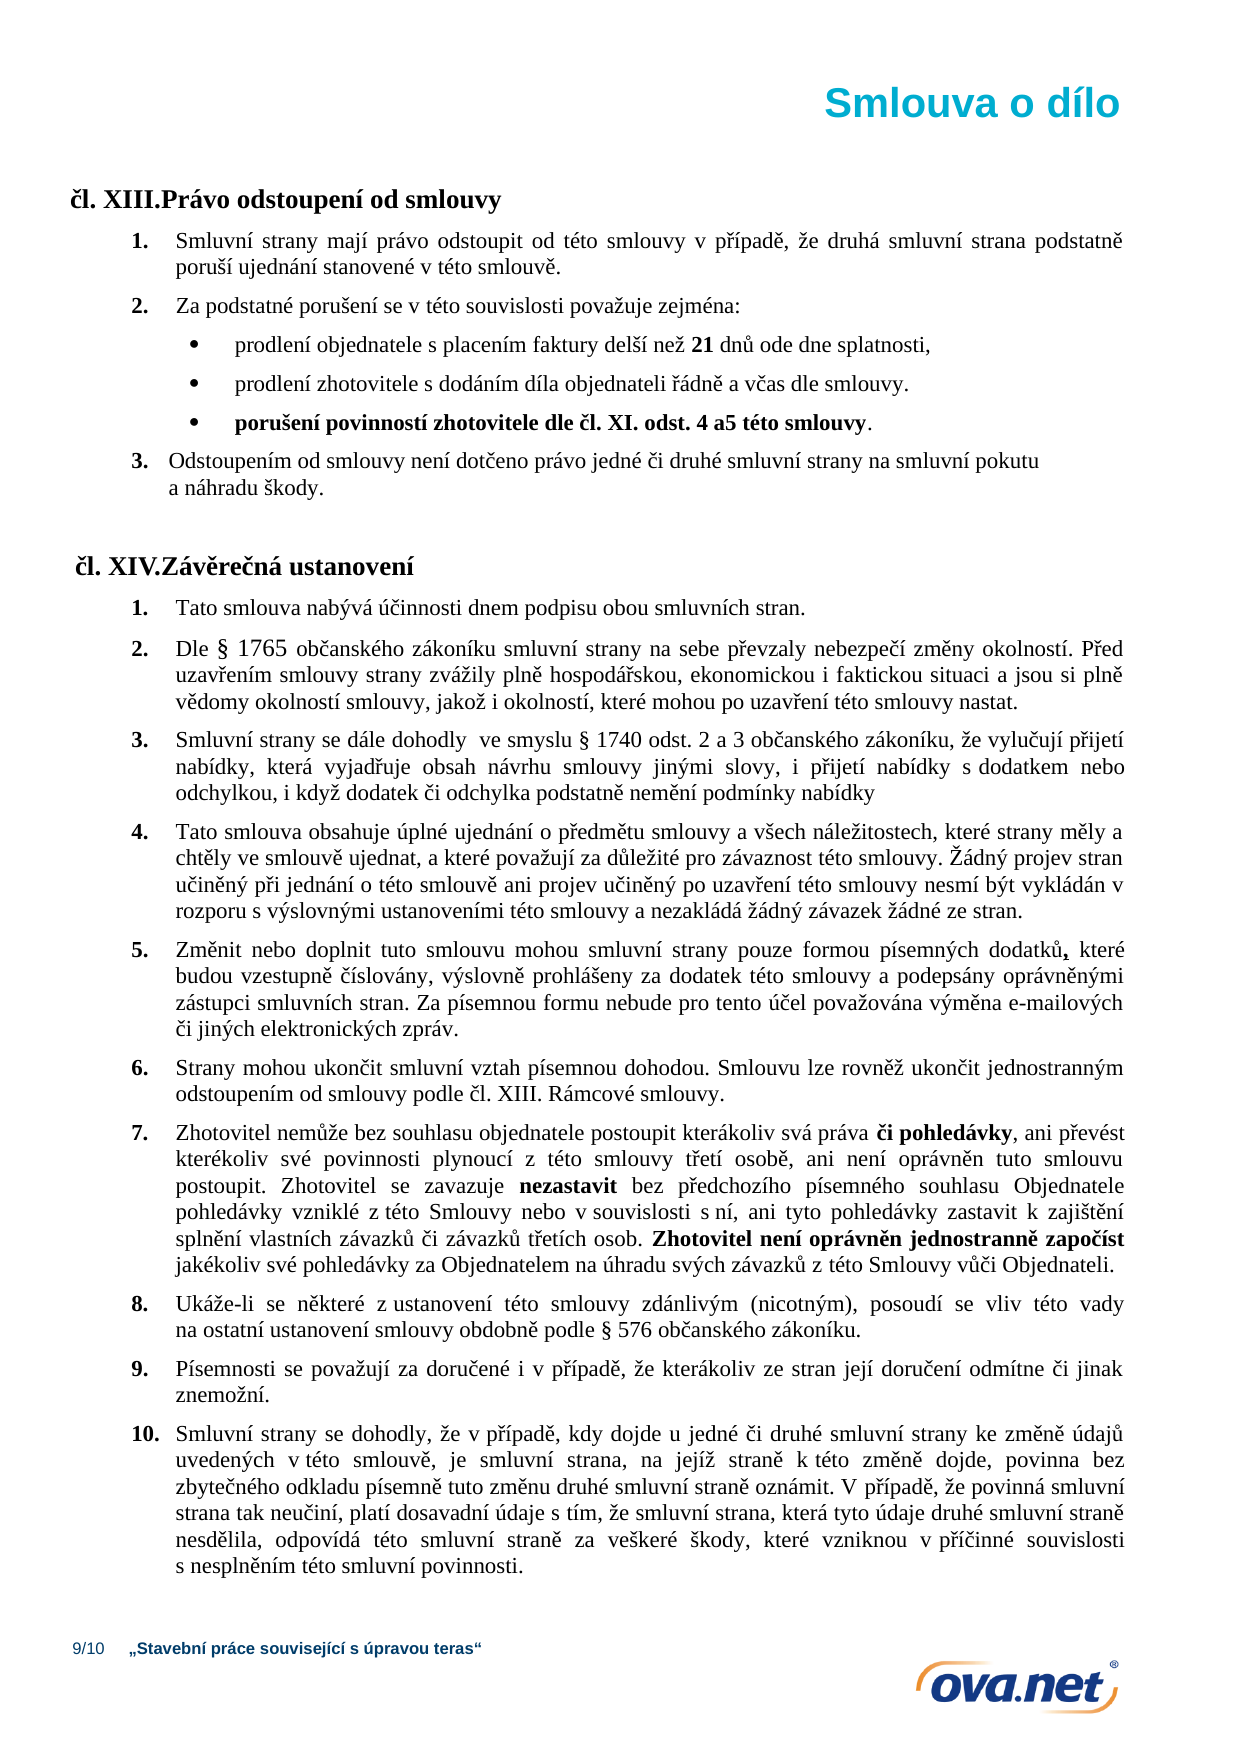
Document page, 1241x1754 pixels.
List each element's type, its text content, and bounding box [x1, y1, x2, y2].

picture [912, 1658, 1121, 1715]
list Zhotovitel nemůže bez souhlasu objednatele postoupit kterákoliv svá práva či pohledávky, ani převést kterékoliv své povinnosti plynoucí z této smlouvy třetí osobě, ani není oprávněn tuto smlouvu postoupit. Zhotovitel se zavazuje nezastavit bez předchozího písemného souhlasu Objednatele pohledávky vzniklé z této Smlouvy nebo v souvislosti s ní, ani tyto pohledávky zastavit k zajištění splnění vlastních závazků či závazků třetích osob. Zhotovitel není oprávněn jednostranně započíst jakékoliv své pohledávky za Objednatelem na úhradu svých závazků z této Smlouvy vůči Objednateli. [131, 1119, 1125, 1277]
list prodlení objednatele s placením faktury delší než 21 dnů ode dne splatnosti, [190, 331, 1125, 357]
list Tato smlouva obsahuje úplné ujednání o předmětu smlouvy a všech náležitostech, které strany měly a chtěly ve smlouvě ujednat, a které považují za důležité pro závaznost této smlouvy. Žádný projev stran učiněný při jednání o této smlouvě ani projev učiněný po uzavření této smlouvy nesmí být vykládán v rozporu s výslovnými ustanoveními této smlouvy a nezakládá žádný závazek žádné ze stran. [131, 818, 1125, 923]
list Závěrečná ustanovení [131, 550, 1125, 581]
list porušení povinností zhotovitele dle čl. XI. odst. 4 a5 této smlouvy. [190, 408, 1125, 435]
list Ukáže-li se některé z ustanovení této smlouvy zdánlivým (nicotným), posoudí se vliv této vady na ostatní ustanovení smlouvy obdobně podle § 576 občanského zákoníku. [131, 1290, 1125, 1342]
list Odstoupením od smlouvy není dotčeno právo jedné či druhé smluvní strany na smluvní pokutu a náhradu škody. [131, 447, 1125, 500]
list Dle § 1765 občanského zákoníku smluvní strany na sebe převzaly nebezpečí změny okolností. Před uzavřením smlouvy strany zvážily plně hospodářskou, ekonomickou i faktickou situaci a jsou si plně vědomy okolností smlouvy, jakož i okolností, které mohou po uzavření této smlouvy nastat. [131, 633, 1125, 714]
list Tato smlouva nabývá účinnosti dnem podpisu obou smluvních stran. [131, 594, 1125, 620]
list Změnit nebo doplnit tuto smlouvu mohou smluvní strany pouze formou písemných dodatků, které budou vzestupně číslovány, výslovně prohlášeny za dodatek této smlouvy a podepsány oprávněnými zástupci smluvních stran. Za písemnou formu nebude pro tento účel považována výměna e-mailových či jiných elektronických zpráv. [131, 936, 1125, 1041]
list Smluvní strany mají právo odstoupit od této smlouvy v případě, že druhá smluvní strana podstatně poruší ujednání stanovené v této smlouvě. [131, 227, 1125, 279]
list Písemnosti se považují za doručené i v případě, že kterákoliv ze stran její doručení odmítne či jinak znemožní. [131, 1355, 1125, 1408]
list Smluvní strany se dále dohodly ve smyslu § 1740 odst. 2 a 3 občanského zákoníku, že vylučují přijetí nabídky, která vyjadřuje obsah návrhu smlouvy jinými slovy, i přijetí nabídky s dodatkem nebo odchylkou, i když dodatek či odchylka podstatně nemění podmínky nabídky [131, 727, 1125, 806]
list prodlení zhotovitele s dodáním díla objednateli řádně a včas dle smlouvy. [190, 370, 1125, 396]
list Smluvní strany se dohodly, že v případě, kdy dojde u jedné či druhé smluvní strany ke změně údajů uvedených v této smlouvě, je smluvní strana, na jejíž straně k této změně dojde, povinna bez zbytečného odkladu písemně tuto změnu druhé smluvní straně oznámit. V případě, že povinná smluvní strana tak neučiní, platí dosavadní údaje s tím, že smluvní strana, která tyto údaje druhé smluvní straně nesdělila, odpovídá této smluvní straně za veškeré škody, které vzniknou v příčinné souvislosti s nesplněním této smluvní povinnosti. [131, 1420, 1125, 1578]
list Strany mohou ukončit smluvní vztah písemnou dohodou. Smlouvu lze rovněž ukončit jednostranným odstoupením od smlouvy podle čl. XIII. Rámcové smlouvy. [131, 1054, 1125, 1107]
list Za podstatné porušení se v této souvislosti považuje zejména: [131, 292, 1125, 318]
list Právo odstoupení od smlouvy [131, 183, 1125, 214]
